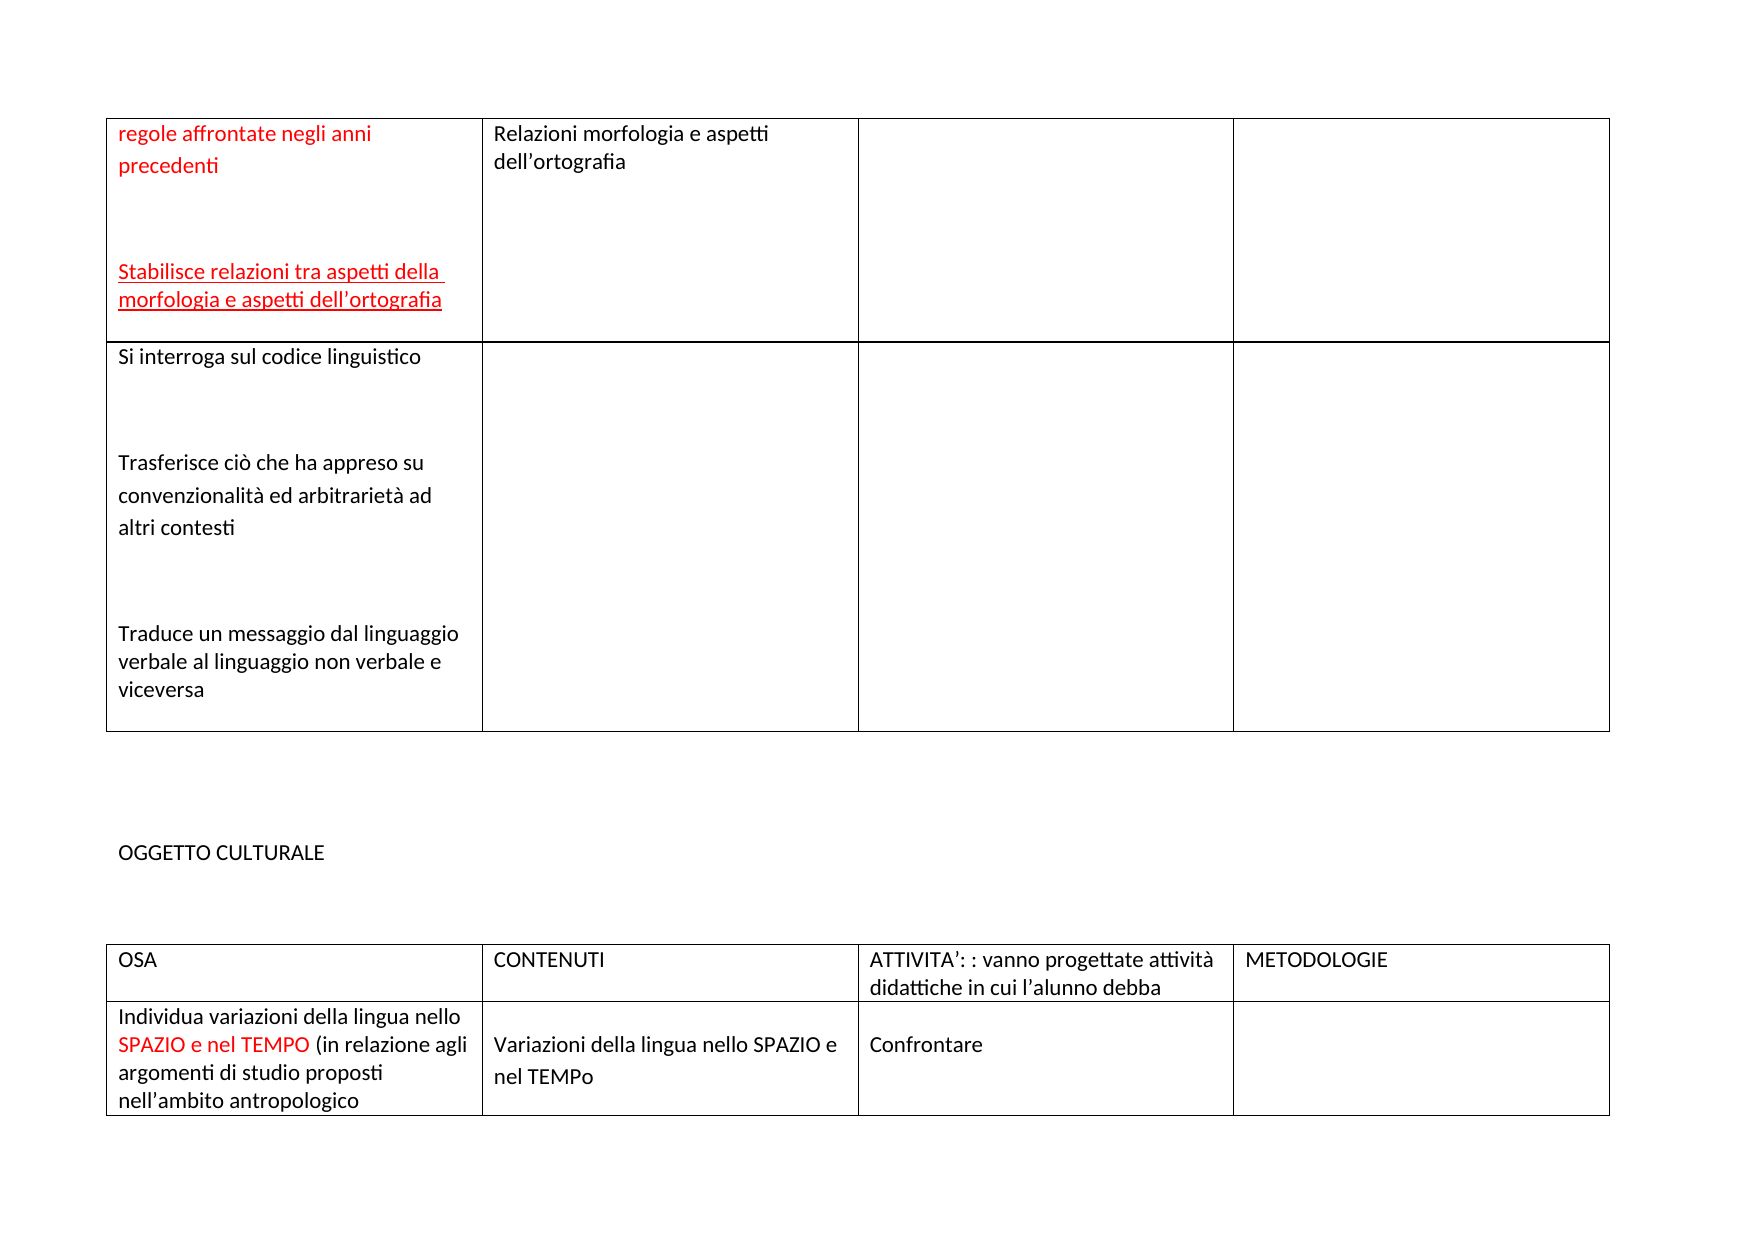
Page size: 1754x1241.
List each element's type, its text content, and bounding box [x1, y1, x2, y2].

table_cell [859, 1002, 1233, 1115]
table_cell [1234, 343, 1609, 731]
table_header CONTENUTI [483, 945, 858, 1001]
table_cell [107, 1002, 482, 1115]
table_cell [1234, 1002, 1609, 1115]
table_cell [107, 119, 482, 341]
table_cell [859, 119, 1233, 341]
text OGGETTO CULTURALE [118, 838, 1606, 866]
table_header OSA [107, 945, 482, 1001]
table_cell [483, 1002, 858, 1115]
table_cell [859, 343, 1233, 731]
table_cell [1234, 119, 1609, 341]
table_header METODOLOGIE [1234, 945, 1609, 1001]
table_header ATTIVITA’: : vanno progettate attività didattiche in cui l’alunno debba [859, 945, 1233, 1001]
table_cell [483, 343, 858, 731]
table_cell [483, 119, 858, 341]
table_cell Si interroga sul codice linguistico Trasferisce ciò che ha appreso su convenzionalità ed arbitrarietà ad altri contesti Traduce un messaggio dal linguaggio verbale al linguaggio non verbale e viceversa [107, 343, 482, 731]
